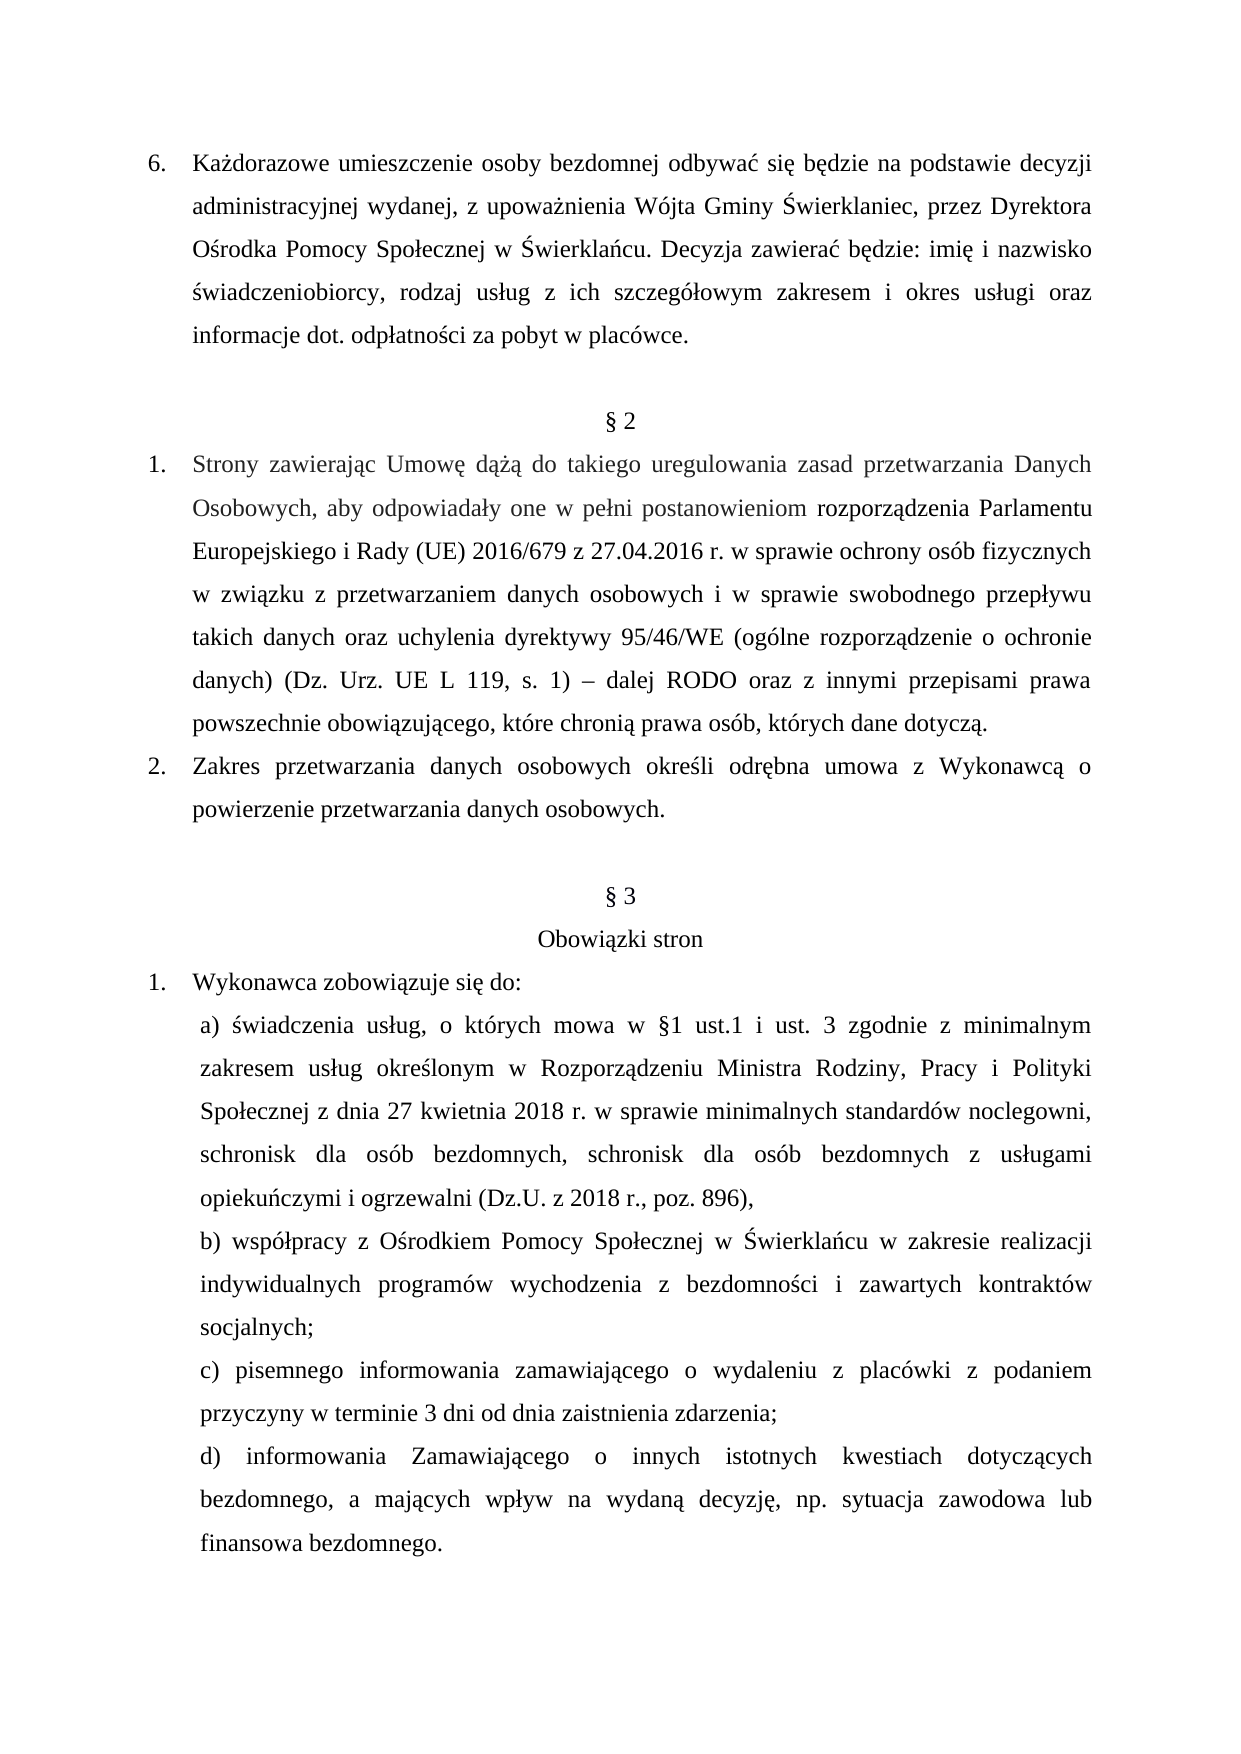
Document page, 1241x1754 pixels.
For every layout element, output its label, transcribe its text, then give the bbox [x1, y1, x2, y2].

list a) świadczenia usług, o których mowa w §1 ust.1 i ust. 3 zgodnie z minimalnym zakresem usług określonym w Rozporządzeniu Ministra Rodziny, Pracy i Polityki Społecznej z dnia 27 kwietnia 2018 r. w sprawie minimalnych standardów noclegowni, schronisk dla osób bezdomnych, schronisk dla osób bezdomnych z usługami opiekuńczymi i ogrzewalni (Dz.U. z 2018 r., poz. 896), [200, 1010, 1093, 1211]
text § 2 [148, 406, 1093, 435]
text § 3 [148, 881, 1093, 909]
list Zakres przetwarzania danych osobowych określi odrębna umowa z Wykonawcą o powierzenie przetwarzania danych osobowych. [148, 751, 1093, 823]
list Wykonawca zobowiązuje się do: [148, 967, 1093, 996]
list c) pisemnego informowania zamawiającego o wydaleniu z placówki z podaniem przyczyny w terminie 3 dni od dnia zaistnienia zdarzenia; [200, 1355, 1093, 1427]
list Strony zawierając Umowę dążą do takiego uregulowania zasad przetwarzania Danych Osobowych, aby odpowiadały one w pełni postanowieniom rozporządzenia Parlamentu Europejskiego i Rady (UE) 2016/679 z 27.04.2016 r. w sprawie ochrony osób fizycznych w związku z przetwarzaniem danych osobowych i w sprawie swobodnego przepływu takich danych oraz uchylenia dyrektywy 95/46/WE (ogólne rozporządzenie o ochronie danych) (Dz. Urz. UE L 119, s. 1) – dalej RODO oraz z innymi przepisami prawa powszechnie obowiązującego, które chronią prawa osób, których dane dotyczą. [148, 449, 1093, 737]
list b) współpracy z Ośrodkiem Pomocy Społecznej w Świerklańcu w zakresie realizacji indywidualnych programów wychodzenia z bezdomności i zawartych kontraktów socjalnych; [200, 1226, 1093, 1341]
text Obowiązki stron [148, 924, 1093, 953]
list d) informowania Zamawiającego o innych istotnych kwestiach dotyczących bezdomnego, a mających wpływ na wydaną decyzję, np. sytuacja zawodowa lub finansowa bezdomnego. [200, 1441, 1093, 1556]
list Każdorazowe umieszczenie osoby bezdomnej odbywać się będzie na podstawie decyzji administracyjnej wydanej, z upoważnienia Wójta Gminy Świerklaniec, przez Dyrektora Ośrodka Pomocy Społecznej w Świerklańcu. Decyzja zawierać będzie: imię i nazwisko świadczeniobiorcy, rodzaj usług z ich szczegółowym zakresem i okres usługi oraz informacje dot. odpłatności za pobyt w placówce. [148, 148, 1093, 349]
